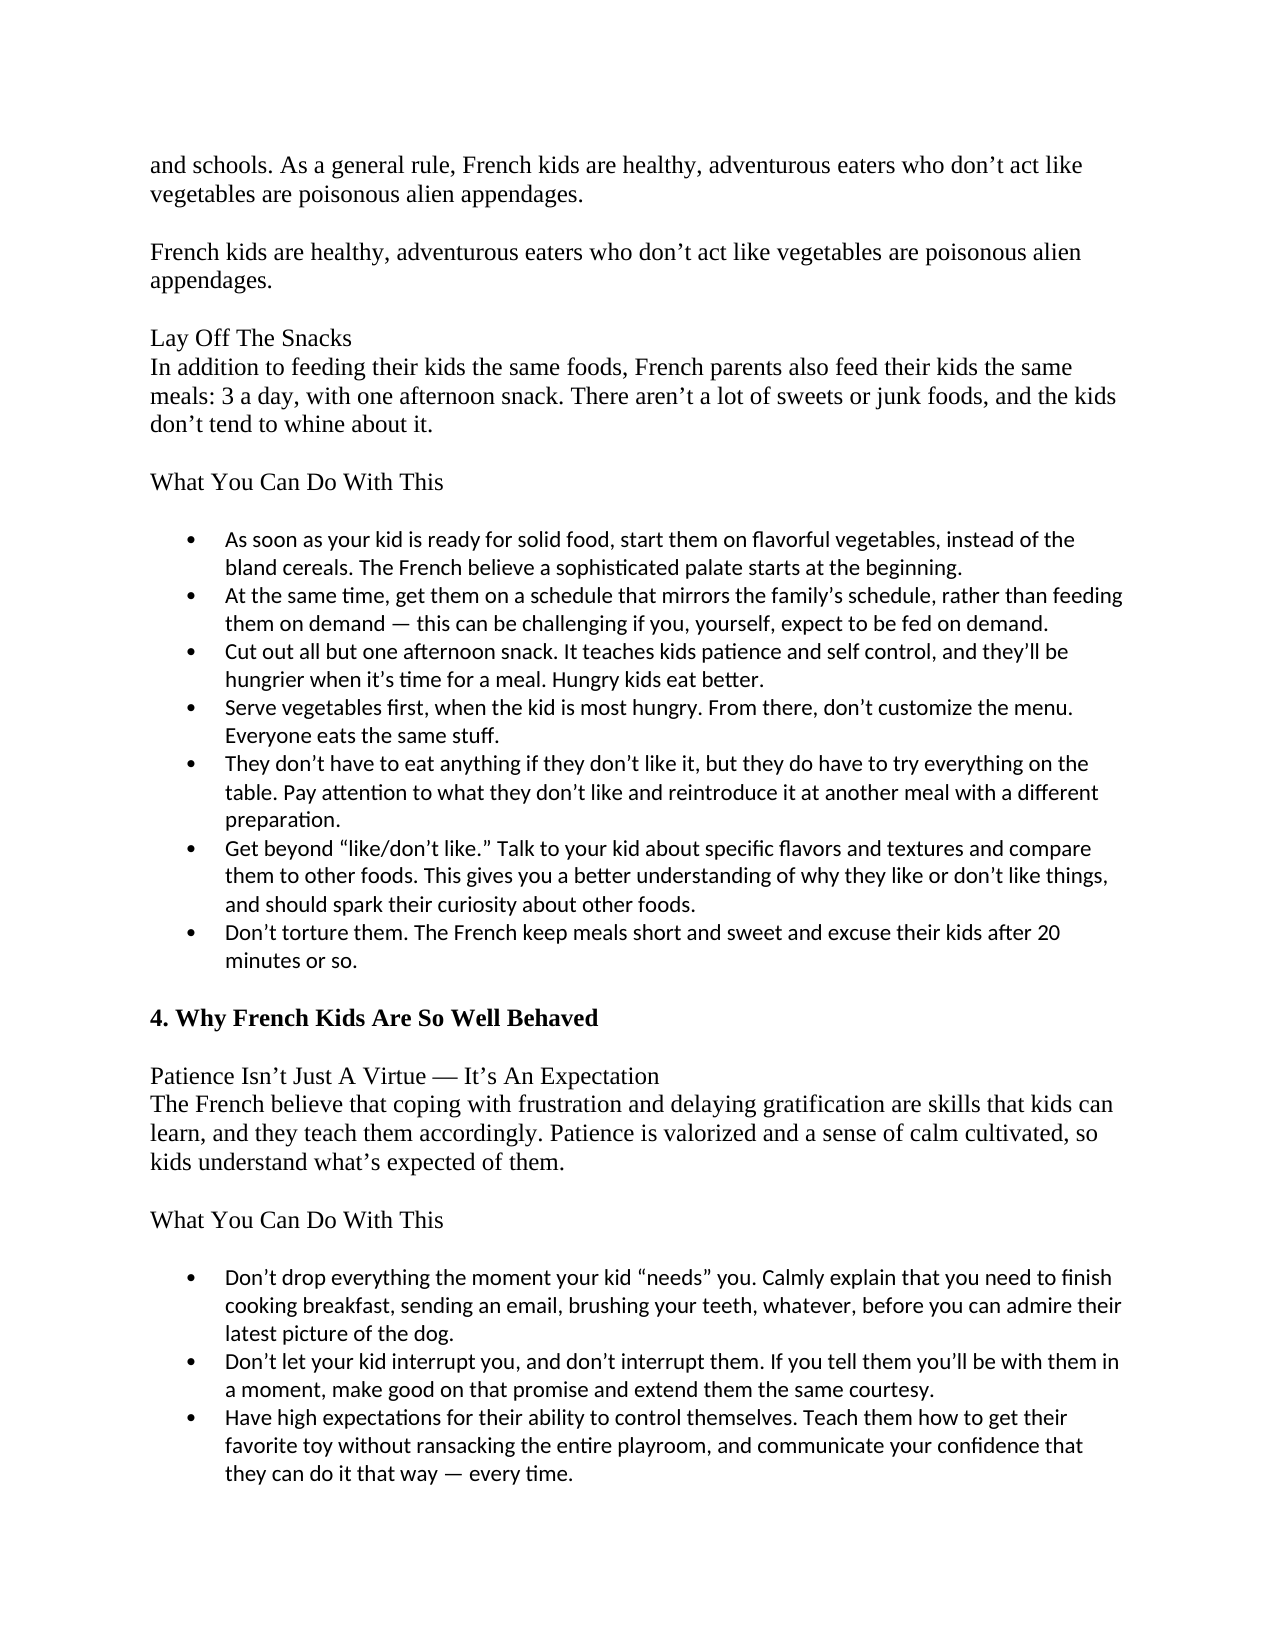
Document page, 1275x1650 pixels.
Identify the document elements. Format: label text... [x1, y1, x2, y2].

list At the same time, get them on a schedule that mirrors the family’s schedule, rather than feeding them on demand — this can be challenging if you, yourself, expect to be fed on demand. [187, 581, 1125, 637]
text Lay Off The Snacks In addition to feeding their kids the same foods, French parents also feed their kids the same meals: 3 a day, with one afternoon snack. There aren’t a lot of sweets or junk foods, and the kids don’t tend to whine about it. [150, 323, 1125, 438]
text French kids are healthy, adventurous eaters who don’t act like vegetables are poisonous alien appendages. [150, 237, 1125, 294]
subtitle 4. Why French Kids Are So Well Behaved [150, 1003, 1125, 1032]
list Don’t drop everything the moment your kid “needs” you. Calmly explain that you need to finish cooking breakfast, sending an email, brushing your teeth, whatever, before you can admire their latest picture of the dog. [187, 1263, 1125, 1347]
text What You Can Do With This [150, 1205, 1125, 1234]
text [150, 150, 1125, 207]
list Have high expectations for their ability to control themselves. Teach them how to get their favorite toy without ransacking the entire playroom, and communicate your confidence that they can do it that way — every time. [187, 1403, 1125, 1487]
list As soon as your kid is ready for solid food, start them on flavorful vegetables, instead of the bland cereals. The French believe a sophisticated palate starts at the beginning. [187, 525, 1125, 581]
list Serve vegetables first, when the kid is most hungry. From there, don’t customize the menu. Everyone eats the same stuff. [187, 693, 1125, 749]
list Don’t let your kid interrupt you, and don’t interrupt them. If you tell them you’ll be with them in a moment, make good on that promise and extend them the same courtesy. [187, 1347, 1125, 1403]
text What You Can Do With This [150, 467, 1125, 496]
list They don’t have to eat anything if they don’t like it, but they do have to try everything on the table. Pay attention to what they don’t like and reintroduce it at another meal with a different preparation. [187, 749, 1125, 834]
list Get beyond “like/don’t like.” Talk to your kid about specific flavors and textures and compare them to other foods. This gives you a better understanding of why they like or don’t like things, and should spark their curiosity about other foods. [187, 834, 1125, 918]
list Cut out all but one afternoon snack. It teaches kids patience and self control, and they’ll be hungrier when it’s time for a meal. Hungry kids eat better. [187, 637, 1125, 693]
text Patience Isn’t Just A Virtue — It’s An Expectation The French believe that coping with frustration and delaying gratification are skills that kids can learn, and they teach them accordingly. Patience is valorized and a sense of calm cultivated, so kids understand what’s expected of them. [150, 1061, 1125, 1176]
list Don’t torture them. The French keep meals short and sweet and excuse their kids after 20 minutes or so. [187, 918, 1125, 974]
